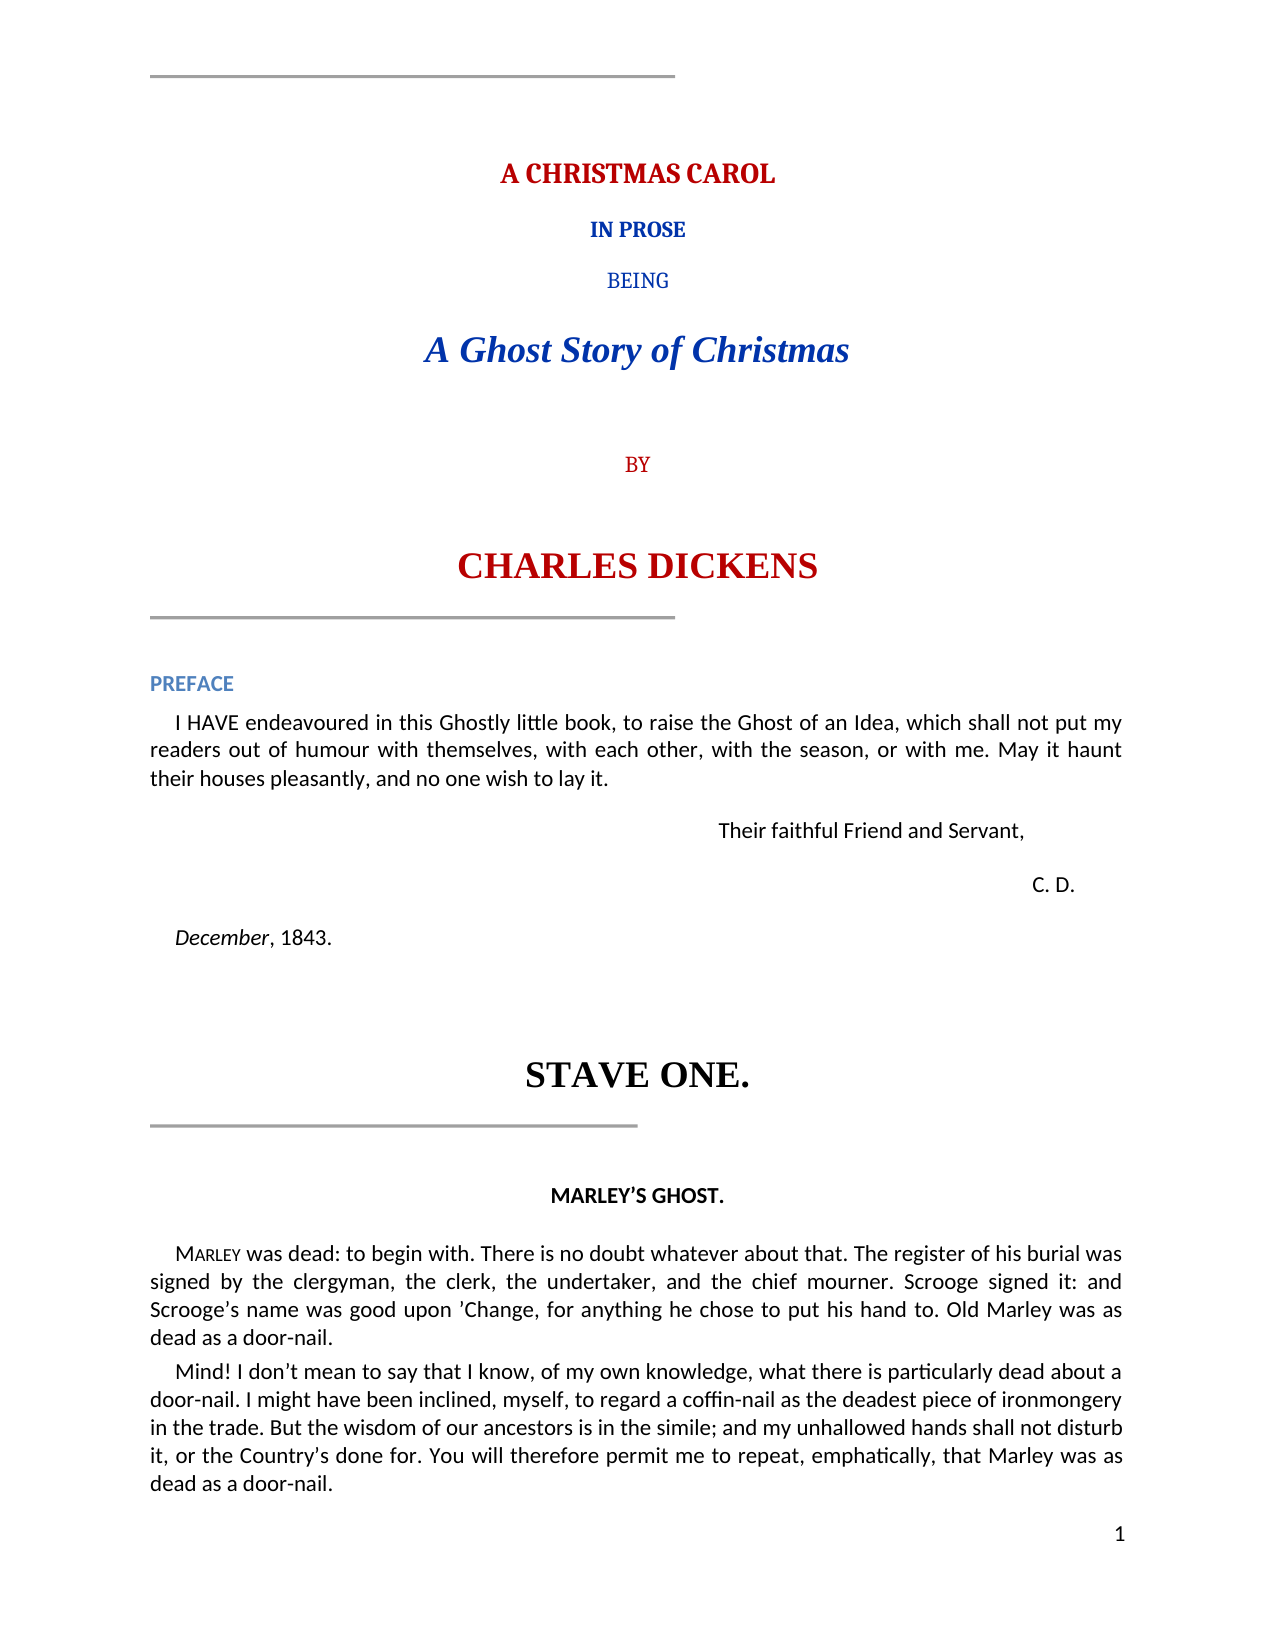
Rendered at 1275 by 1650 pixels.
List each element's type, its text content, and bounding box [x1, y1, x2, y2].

subtitle BEING [150, 268, 1125, 294]
subtitle BY [150, 452, 1125, 479]
text Mind! I don’t mean to say that I know, of my own knowledge, what there is particularly dead about a door-nail. I might have been inclined, myself, to regard a coffin-nail as the deadest piece of ironmongery in the trade. But the wisdom of our ancestors is in the simile; and my unhallowed hands shall not disturb it, or the Country’s done for. You will therefore permit me to repeat, emphatically, that Marley was as dead as a door-nail. [150, 1357, 1125, 1497]
text STAVE ONE. [342, 1052, 933, 1095]
text MARLEY’S GHOST. [342, 1182, 933, 1210]
subtitle PREFACE [150, 669, 1125, 697]
text Their faithful Friend and Servant, [150, 817, 1025, 845]
text December, 1843. [150, 923, 1125, 951]
text C. D. [150, 870, 1075, 898]
subtitle A CHRISTMAS CAROL [150, 157, 1125, 191]
subtitle IN PROSE [150, 217, 1125, 243]
subtitle A Ghost Story of Christmas [341, 327, 934, 370]
text I HAVE endeavoured in this Ghostly little book, to raise the Ghost of an Idea, which shall not put my readers out of humour with themselves, with each other, with the season, or with me. May it haunt their houses pleasantly, and no one wish to lay it. [150, 708, 1125, 792]
subtitle CHARLES DICKENS [341, 544, 934, 587]
text Marley was dead: to begin with. There is no doubt whatever about that. The register of his burial was signed by the clergyman, the clerk, the undertaker, and the chief mourner. Scrooge signed it: and Scrooge’s name was good upon ’Change, for anything he chose to put his hand to. Old Marley was as dead as a door-nail. [150, 1239, 1125, 1351]
